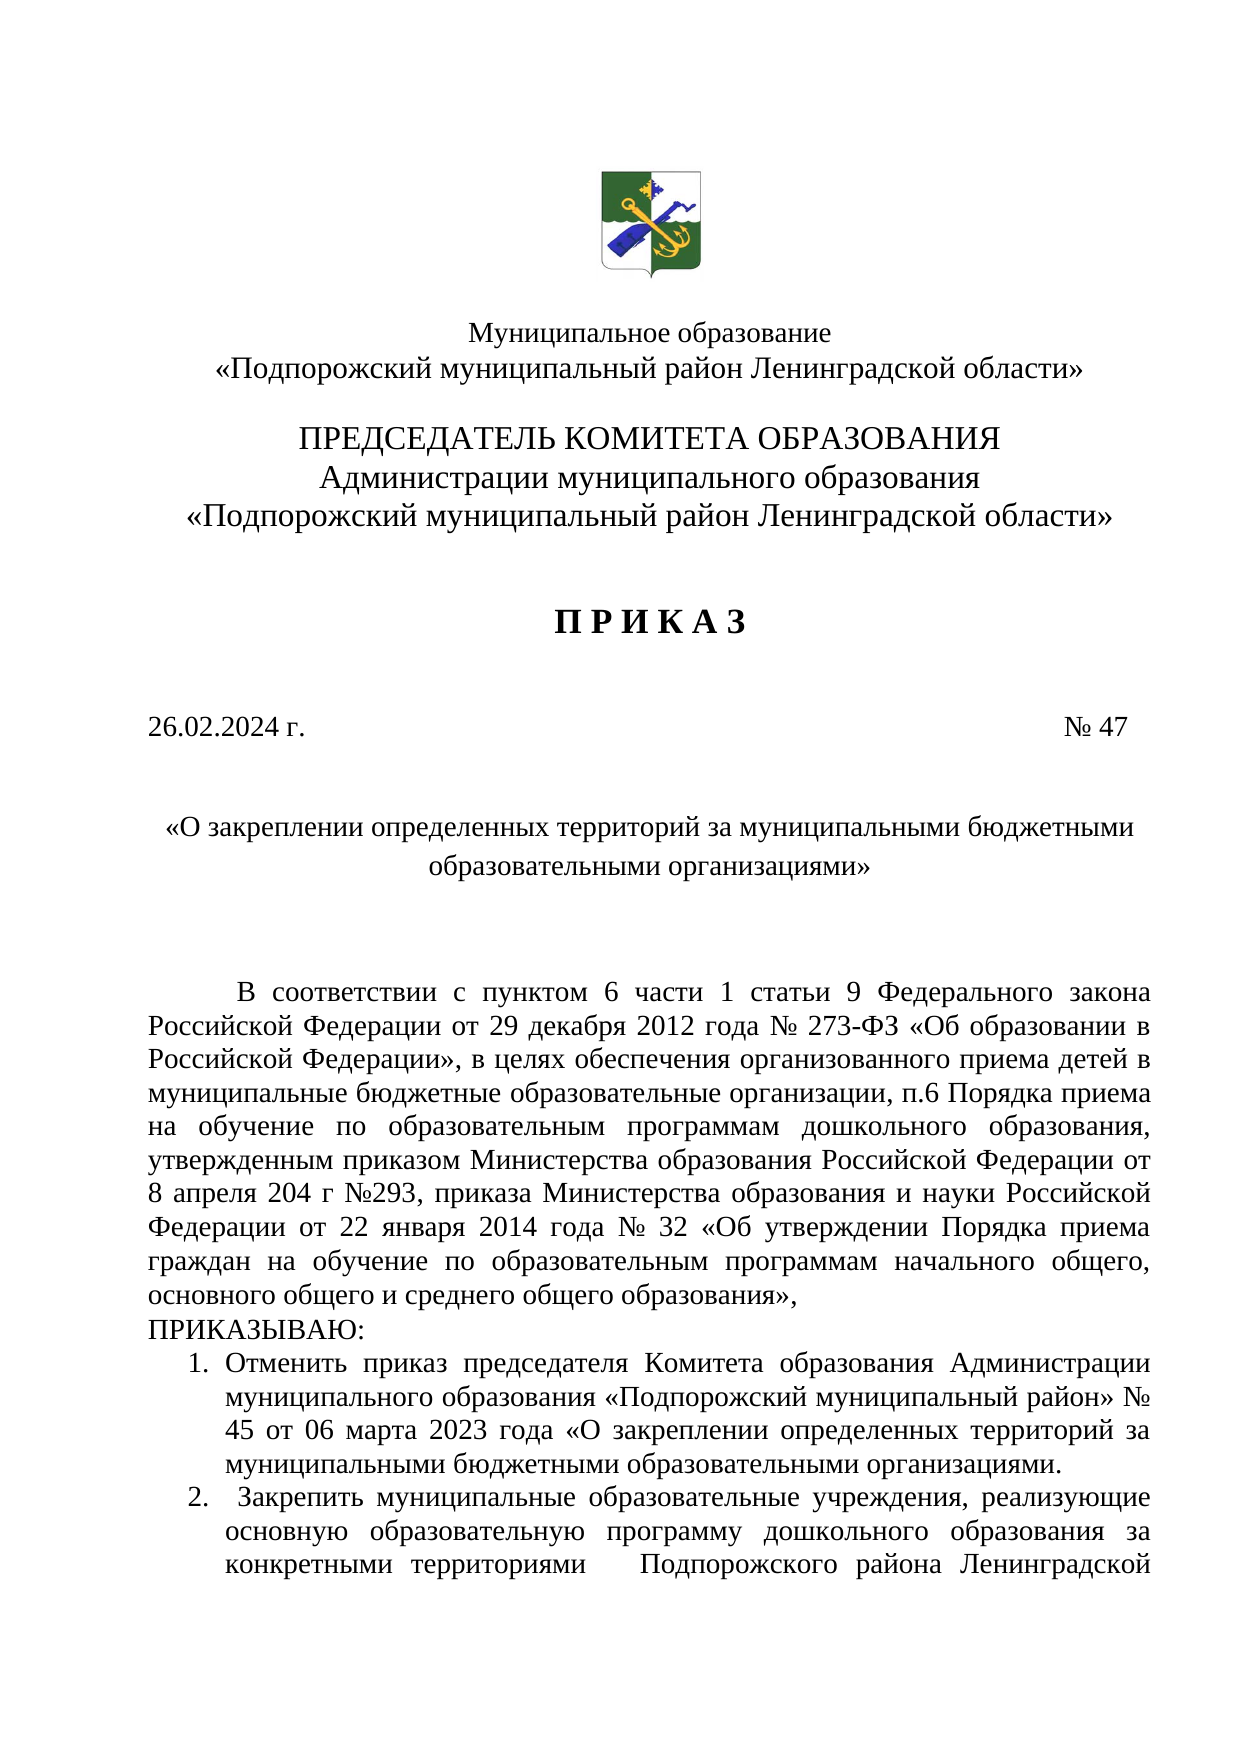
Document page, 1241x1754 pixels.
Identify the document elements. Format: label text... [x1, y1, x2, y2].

text ПРЕДСЕДАТЕЛЬ КОМИТЕТА ОБРАЗОВАНИЯ [148, 419, 1152, 457]
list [187, 1479, 1152, 1580]
text 26.02.2024 г. № 47 [148, 709, 1152, 742]
text «О закреплении определенных территорий за муниципальными бюджетными образовательными организациями» [148, 809, 1152, 881]
picture [595, 166, 704, 282]
text ПРИКАЗЫВАЮ: [148, 1312, 1152, 1345]
list Отменить приказ председателя Комитета образования Администрации муниципального образования «Подпорожский муниципальный район» № 45 от 06 марта 2023 года «О закреплении определенных территорий за муниципальными бюджетными образовательными организациями. [187, 1345, 1152, 1479]
text «Подпорожский муниципальный район Ленинградской области» [148, 349, 1152, 385]
text «Подпорожский муниципальный район Ленинградской области» [148, 495, 1152, 534]
text Администрации муниципального образования [148, 457, 1152, 495]
subtitle П Р И К А З [148, 601, 1152, 642]
text Муниципальное образование [148, 316, 1152, 349]
text В соответствии с пунктом 6 части 1 статьи 9 Федерального закона Российской Федерации от 29 декабря 2012 года № 273-ФЗ «Об образовании в Российской Федерации», в целях обеспечения организованного приема детей в муниципальные бюджетные образовательные организации, п.6 Порядка приема на обучение по образовательным программам дошкольного образования, утвержденным приказом Министерства образования Российской Федерации от 8 апреля 204 г №293, приказа Министерства образования и науки Российской Федерации от 22 января 2014 года № 32 «Об утверждении Порядка приема граждан на обучение по образовательным программам начального общего, основного общего и среднего общего образования», [148, 974, 1152, 1312]
